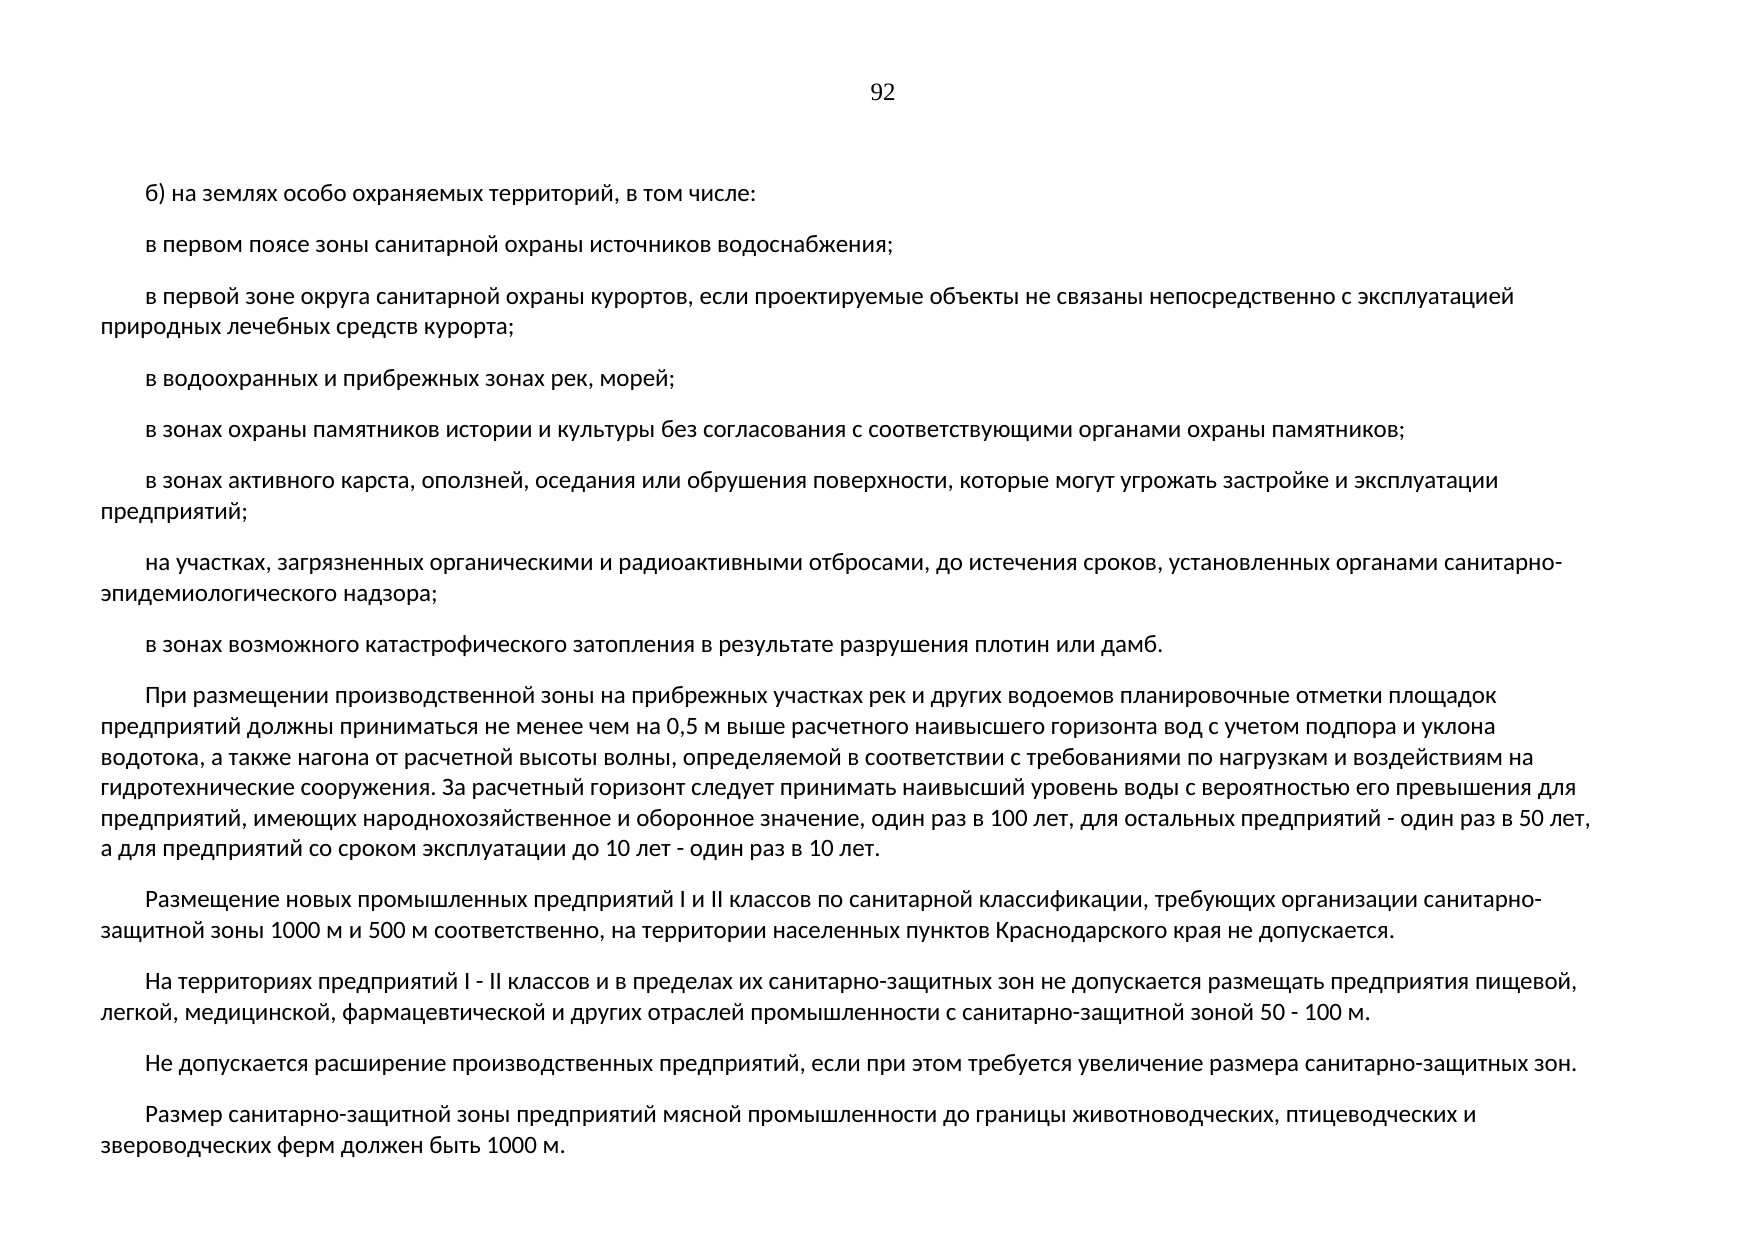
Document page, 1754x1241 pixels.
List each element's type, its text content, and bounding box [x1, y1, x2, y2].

text на участках, загрязненных органическими и радиоактивными отбросами, до истечения сроков, установленных органами санитарно-эпидемиологического надзора; [100, 546, 1606, 607]
text в зонах возможного катастрофического затопления в результате разрушения плотин или дамб. [100, 628, 1606, 659]
text Размещение новых промышленных предприятий I и II классов по санитарной классификации, требующих организации санитарно-защитной зоны и соответственно, на территории населенных пунктов Краснодарского края не допускается. [100, 883, 1606, 944]
text в первой зоне округа санитарной охраны курортов, если проектируемые объекты не связаны непосредственно с эксплуатацией природных лечебных средств курорта; [100, 280, 1606, 341]
text в зонах активного карста, оползней, оседания или обрушения поверхности, которые могут угрожать застройке и эксплуатации предприятий; [100, 464, 1606, 526]
text в водоохранных и прибрежных зонах рек, морей; [100, 362, 1606, 392]
text в первом поясе зоны санитарной охраны источников водоснабжения; [100, 228, 1606, 259]
text в зонах охраны памятников истории и культуры без согласования с соответствующими органами охраны памятников; [100, 413, 1606, 444]
text При размещении производственной зоны на прибрежных участках рек и других водоемов планировочные отметки площадок предприятий должны приниматься не менее чем на выше расчетного наивысшего горизонта вод с учетом подпора и уклона водотока, а также нагона от расчетной высоты волны, определяемой в соответствии с требованиями по нагрузкам и воздействиям на гидротехнические сооружения. За расчетный горизонт следует принимать наивысший уровень воды с вероятностью его превышения для предприятий, имеющих народнохозяйственное и оборонное значение, один раз в 100 лет, для остальных предприятий - один раз в 50 лет, а для предприятий со сроком эксплуатации до 10 лет - один раз в 10 лет. [100, 679, 1606, 863]
text На территориях предприятий I - II классов и в пределах их санитарно-защитных зон не допускается размещать предприятия пищевой, легкой, медицинской, фармацевтической и других отраслей промышленности с санитарно-защитной зоной 50 - . [100, 965, 1606, 1026]
text Размер санитарно-защитной зоны предприятий мясной промышленности до границы животноводческих, птицеводческих и звероводческих ферм должен быть . [100, 1099, 1606, 1160]
text б) на землях особо охраняемых территорий, в том числе: [100, 177, 1606, 208]
text Не допускается расширение производственных предприятий, если при этом требуется увеличение размера санитарно-защитных зон. [100, 1047, 1606, 1078]
